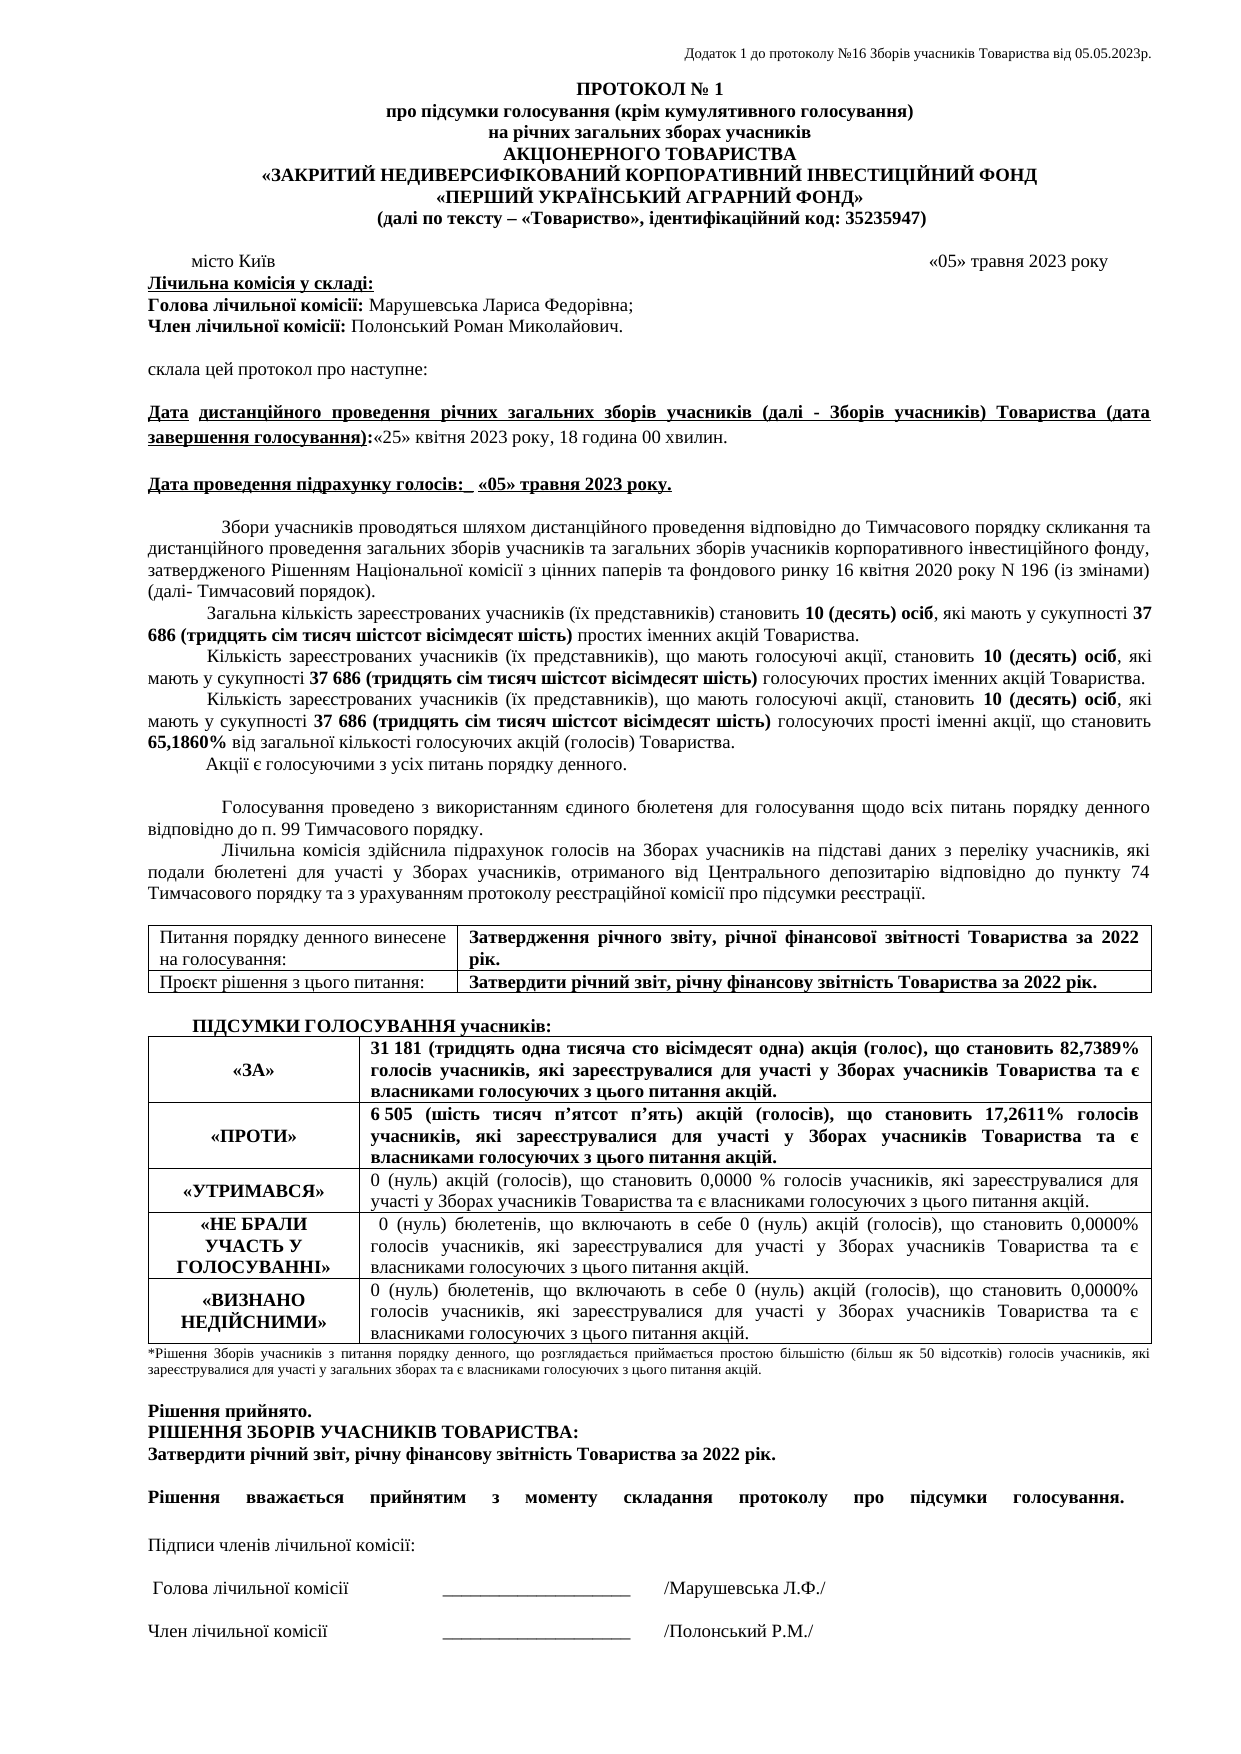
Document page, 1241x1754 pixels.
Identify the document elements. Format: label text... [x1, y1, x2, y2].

text АКЦІОНЕРНОГО ТОВАРИСТВА [148, 143, 1152, 164]
table_cell «ПРОТИ» [149, 1103, 359, 1168]
text Лічильна комісія у складі: [148, 272, 1152, 293]
text Лічильна комісія здійснила підрахунок голосів на Зборах учасників на підставі даних з переліку учасників, які подали бюлетені для участі у Зборах учасників, отриманого від Центрального депозитарію відповідно до пункту 74 Тимчасового порядку та з урахуванням протоколу реєстраційної комісії про підсумки реєстрації. [148, 839, 1152, 904]
table_cell Затвердити річний звіт, річну фінансову звітність Товариства за 2022 рік. [458, 971, 1151, 992]
text місто Київ «05» травня 2023 року [148, 250, 1152, 272]
text Голова лічильної комісії ____________________ /Марушевська Л.Ф./ [148, 1577, 1152, 1598]
table_cell «УТРИМАВСЯ» [149, 1169, 359, 1212]
text «ЗАКРИТИЙ НЕДИВЕРСИФІКОВАНИЙ КОРПОРАТИВНИЙ ІНВЕСТИЦІЙНИЙ ФОНД [148, 164, 1152, 186]
table_cell 0 (нуль) бюлетенів, що включають в себе 0 (нуль) акцій (голосів), що становить 0,0000% голосів учасників, які зареєструвалися для участі у Зборах учасників Товариства та є власниками голосуючих з цього питання акцій. [360, 1213, 1151, 1278]
text ПРОТОКОЛ № 1 [148, 78, 1152, 99]
text Дата дистанційного проведення річних загальних зборів учасників (далі - Зборів учасників) Товариства (дата завершення голосування):«25» квітня 2023 року, 18 година 00 хвилин. [148, 401, 1152, 448]
table_cell Проєкт рішення з цього питання: [149, 971, 457, 992]
text Рішення прийнято. [148, 1399, 1152, 1421]
table_cell 0 (нуль) акцій (голосів), що становить 0,0000 % голосів учасників, які зареєструвалися для участі у Зборах учасників Товариства та є власниками голосуючих з цього питання акцій. [360, 1169, 1151, 1212]
table_header 31 181 (тридцять одна тисяча сто вісімдесят одна) акція (голос), що становить 82,7389% голосів учасників, які зареєструвалися для участі у Зборах учасників Товариства та є власниками голосуючих з цього питання акцій. [360, 1037, 1151, 1102]
text Збори учасників проводяться шляхом дистанційного проведення відповідно до Тимчасового порядку скликання та дистанційного проведення загальних зборів учасників та загальних зборів учасників корпоративного інвестиційного фонду, затвердженого Рішенням Національної комісії з цінних паперів та фондового ринку 16 квітня 2020 року N 196 (із змінами) (далі- Тимчасовий порядок). [148, 516, 1152, 602]
text Акції є голосуючими з усіх питань порядку денного. [148, 753, 1152, 774]
text про підсумки голосування (крім кумулятивного голосування) [148, 99, 1152, 121]
text Дата проведення підрахунку голосів:_ «05» травня 2023 року. [148, 472, 1152, 494]
text (далі по тексту – «Товариство», ідентифікаційний код: 35235947) [148, 207, 1152, 229]
text Кількість зареєстрованих учасників (їх представників), що мають голосуючі акції, становить 10 (десять) осіб, які мають у сукупності 37 686 (тридцять сім тисяч шістсот вісімдесят шість) голосуючих простих іменних акцій Товариства. [148, 645, 1152, 688]
text Голосування проведено з використанням єдиного бюлетеня для голосування щодо всіх питань порядку денного відповідно до п. 99 Тимчасового порядку. [148, 796, 1152, 839]
text Додаток 1 до протоколу №16 Зборів учасників Товариства від 05.05.2023р. [148, 44, 1152, 61]
text Член лічильної комісії: Полонський Роман Миколайович. [148, 315, 1152, 337]
text *Рішення Зборів учасників з питання порядку денного, що розглядається приймається простою більшістю (більш як 50 відсотків) голосів учасників, які зареєструвалися для участі у загальних зборах та є власниками голосуючих з цього питання акцій. [148, 1344, 1152, 1378]
text Рішення вважається прийнятим з моменту складання протоколу про підсумки голосування. [148, 1486, 1152, 1534]
table_cell «НЕ БРАЛИ УЧАСТЬ У ГОЛОСУВАННІ» [149, 1213, 359, 1278]
text Член лічильної комісії ____________________ /Полонський Р.М./ [148, 1620, 1152, 1641]
text на річних загальних зборах учасників [148, 121, 1152, 143]
text РІШЕННЯ ЗБОРІВ УЧАСНИКІВ ТОВАРИСТВА: [148, 1421, 1152, 1443]
text ПІДСУМКИ ГОЛОСУВАННЯ учасників: [148, 1015, 1152, 1036]
text Кількість зареєстрованих учасників (їх представників), що мають голосуючі акції, становить 10 (десять) осіб, які мають у сукупності 37 686 (тридцять сім тисяч шістсот вісімдесят шість) голосуючих прості іменні акції, що становить 65,1860% від загальної кількості голосуючих акцій (голосів) Товариства. [148, 688, 1152, 753]
table_cell «ВИЗНАНО НЕДІЙСНИМИ» [149, 1279, 359, 1343]
text Підписи членів лічильної комісії: [148, 1534, 1152, 1555]
table_header Питання порядку денного винесене на голосування: [149, 926, 457, 969]
table_cell 6 505 (шість тисяч п’ятсот п’ять) акцій (голосів), що становить 17,2611% голосів учасників, які зареєструвалися для участі у Зборах учасників Товариства та є власниками голосуючих з цього питання акцій. [360, 1103, 1151, 1168]
table_header «ЗА» [149, 1037, 359, 1102]
text Загальна кількість зареєстрованих учасників (їх представників) становить 10 (десять) осіб, які мають у сукупності 37 686 (тридцять сім тисяч шістсот вісімдесят шість) простих іменних акцій Товариства. [148, 602, 1152, 645]
text Голова лічильної комісії: Марушевська Лариса Федорівна; [148, 293, 1152, 315]
table_header Затвердження річного звіту, річної фінансової звітності Товариства за 2022 рік. [458, 926, 1151, 969]
table_cell 0 (нуль) бюлетенів, що включають в себе 0 (нуль) акцій (голосів), що становить 0,0000% голосів учасників, які зареєструвалися для участі у Зборах учасників Товариства та є власниками голосуючих з цього питання акцій. [360, 1279, 1151, 1343]
text «ПЕРШИЙ УКРАЇНСЬКИЙ АГРАРНИЙ ФОНД» [148, 186, 1152, 207]
text Затвердити річний звіт, річну фінансову звітність Товариства за 2022 рік. [148, 1443, 1152, 1464]
text склала цей протокол про наступне: [148, 358, 1152, 380]
